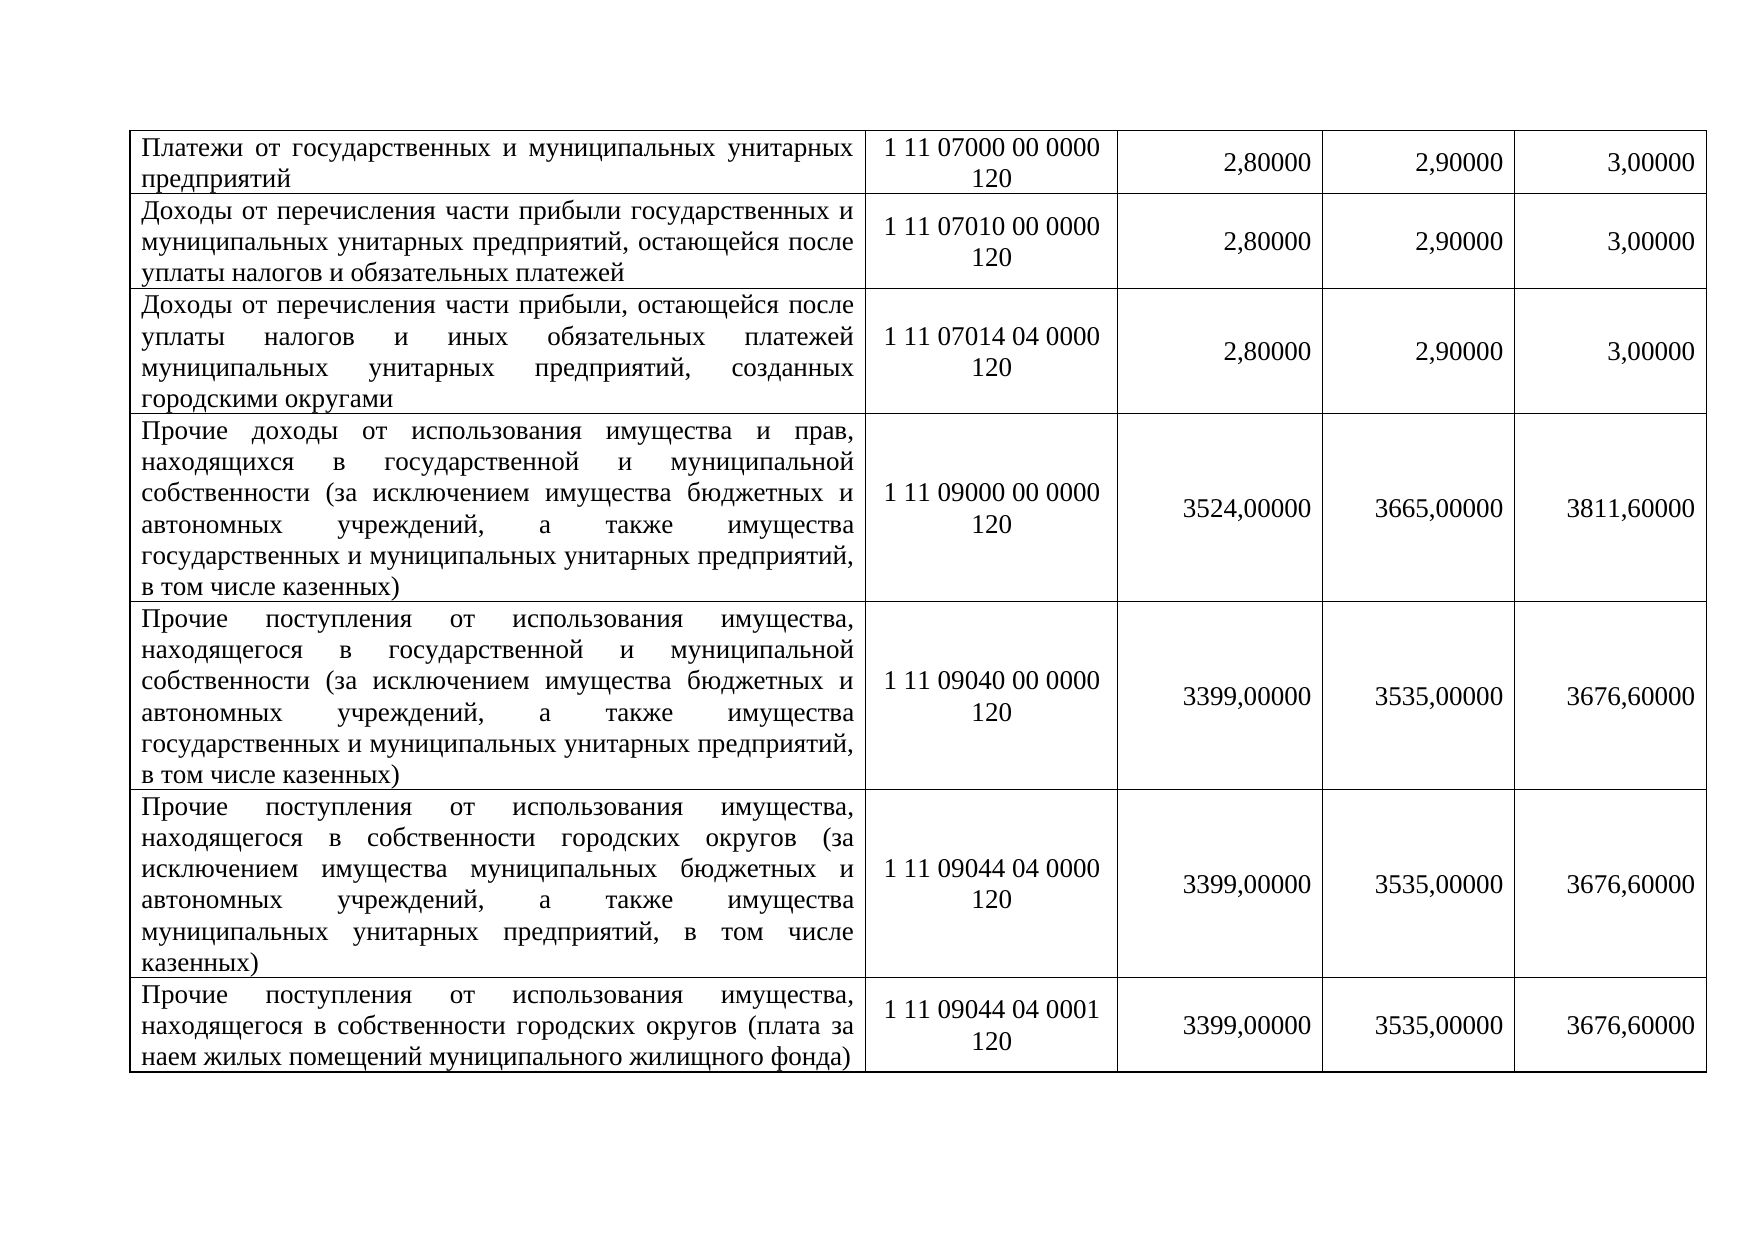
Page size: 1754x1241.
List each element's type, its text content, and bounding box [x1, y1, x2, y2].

table_cell 1 11 09044 04 0000 120 [866, 790, 1117, 977]
table_cell 3811,60000 [1515, 414, 1706, 601]
table_cell 3676,60000 [1515, 602, 1706, 789]
table_cell 3399,00000 [1118, 790, 1322, 977]
table_cell 3535,00000 [1323, 602, 1514, 789]
table_cell 1 11 07010 00 0000 120 [866, 194, 1117, 288]
table_cell 3399,00000 [1118, 602, 1322, 789]
table_cell 2,80000 [1118, 194, 1322, 288]
table_cell Доходы от перечисления части прибыли, остающейся после уплаты налогов и иных обязательных платежей муниципальных унитарных предприятий, созданных городскими округами [131, 289, 865, 413]
table_cell 2,80000 [1118, 131, 1322, 193]
table_cell 3535,00000 [1323, 978, 1514, 1071]
table_cell 2,90000 [1323, 131, 1514, 193]
table_cell Прочие поступления от использования имущества, находящегося в собственности городских округов (плата за наем жилых помещений муниципального жилищного фонда) [131, 978, 865, 1071]
table_cell 1 11 07014 04 0000 120 [866, 289, 1117, 413]
table_cell 1 11 09000 00 0000 120 [866, 414, 1117, 601]
table_cell 2,90000 [1323, 289, 1514, 413]
table_cell 1 11 09040 00 0000 120 [866, 602, 1117, 789]
table_cell 1 11 09044 04 0001 120 [866, 978, 1117, 1071]
table_cell 3399,00000 [1118, 978, 1322, 1071]
table_cell 3,00000 [1515, 131, 1706, 193]
table_cell Прочие поступления от использования имущества, находящегося в государственной и муниципальной собственности (за исключением имущества бюджетных и автономных учреждений, а также имущества государственных и муниципальных унитарных предприятий, в том числе казенных) [131, 602, 865, 789]
table_cell 3676,60000 [1515, 790, 1706, 977]
table_cell 1 11 07000 00 0000 120 [866, 131, 1117, 193]
table_cell 2,90000 [1323, 194, 1514, 288]
table_cell 3535,00000 [1323, 790, 1514, 977]
table_cell Доходы от перечисления части прибыли государственных и муниципальных унитарных предприятий, остающейся после уплаты налогов и обязательных платежей [131, 194, 865, 288]
table_cell 3,00000 [1515, 194, 1706, 288]
table_cell Платежи от государственных и муниципальных унитарных предприятий [131, 131, 865, 193]
table_cell 3665,00000 [1323, 414, 1514, 601]
table_cell 3,00000 [1515, 289, 1706, 413]
table_cell Прочие доходы от использования имущества и прав, находящихся в государственной и муниципальной собственности (за исключением имущества бюджетных и автономных учреждений, а также имущества государственных и муниципальных унитарных предприятий, в том числе казенных) [131, 414, 865, 601]
table_cell 3676,60000 [1515, 978, 1706, 1071]
table_cell 3524,00000 [1118, 414, 1322, 601]
table_cell Прочие поступления от использования имущества, находящегося в собственности городских округов (за исключением имущества муниципальных бюджетных и автономных учреждений, а также имущества муниципальных унитарных предприятий, в том числе казенных) [131, 790, 865, 977]
table_cell 2,80000 [1118, 289, 1322, 413]
